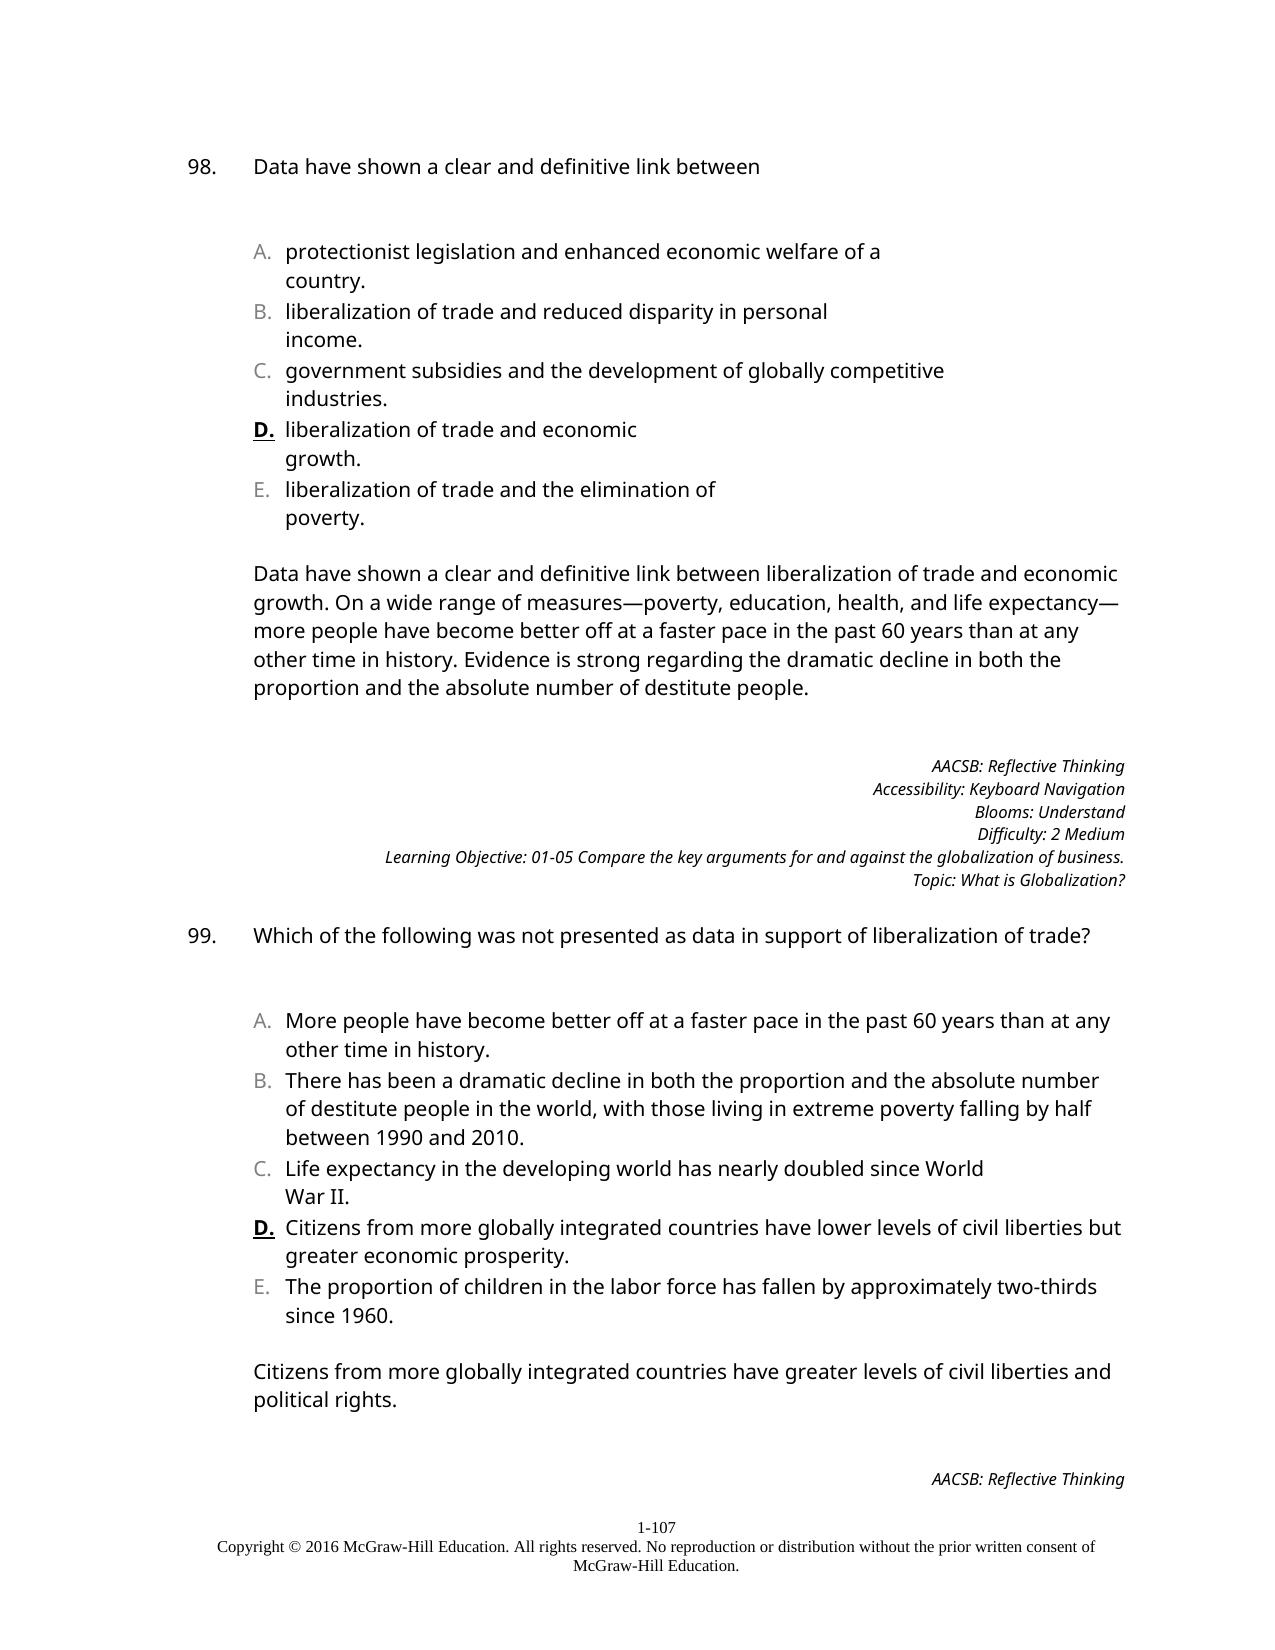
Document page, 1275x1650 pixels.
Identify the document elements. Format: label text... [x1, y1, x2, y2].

table_header 99. [188, 922, 253, 1442]
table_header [188, 1467, 1125, 1490]
table_header Data have shown a clear and definitive link between Data have shown a clear and definitive link between liberalization of trade and economic growth. On a wide range of measures—poverty, education, health, and life expectancy—more people have become better off at a faster pace in the past 60 years than at any other time in history. Evidence is strong regarding the dramatic decline in both the proportion and the absolute number of destitute people. [253, 153, 1125, 729]
table_header Which of the following was not presented as data in support of liberalization of trade? Citizens from more globally integrated countries have greater levels of civil liberties and political rights. [253, 922, 1125, 1442]
table_header 98. [188, 153, 253, 729]
